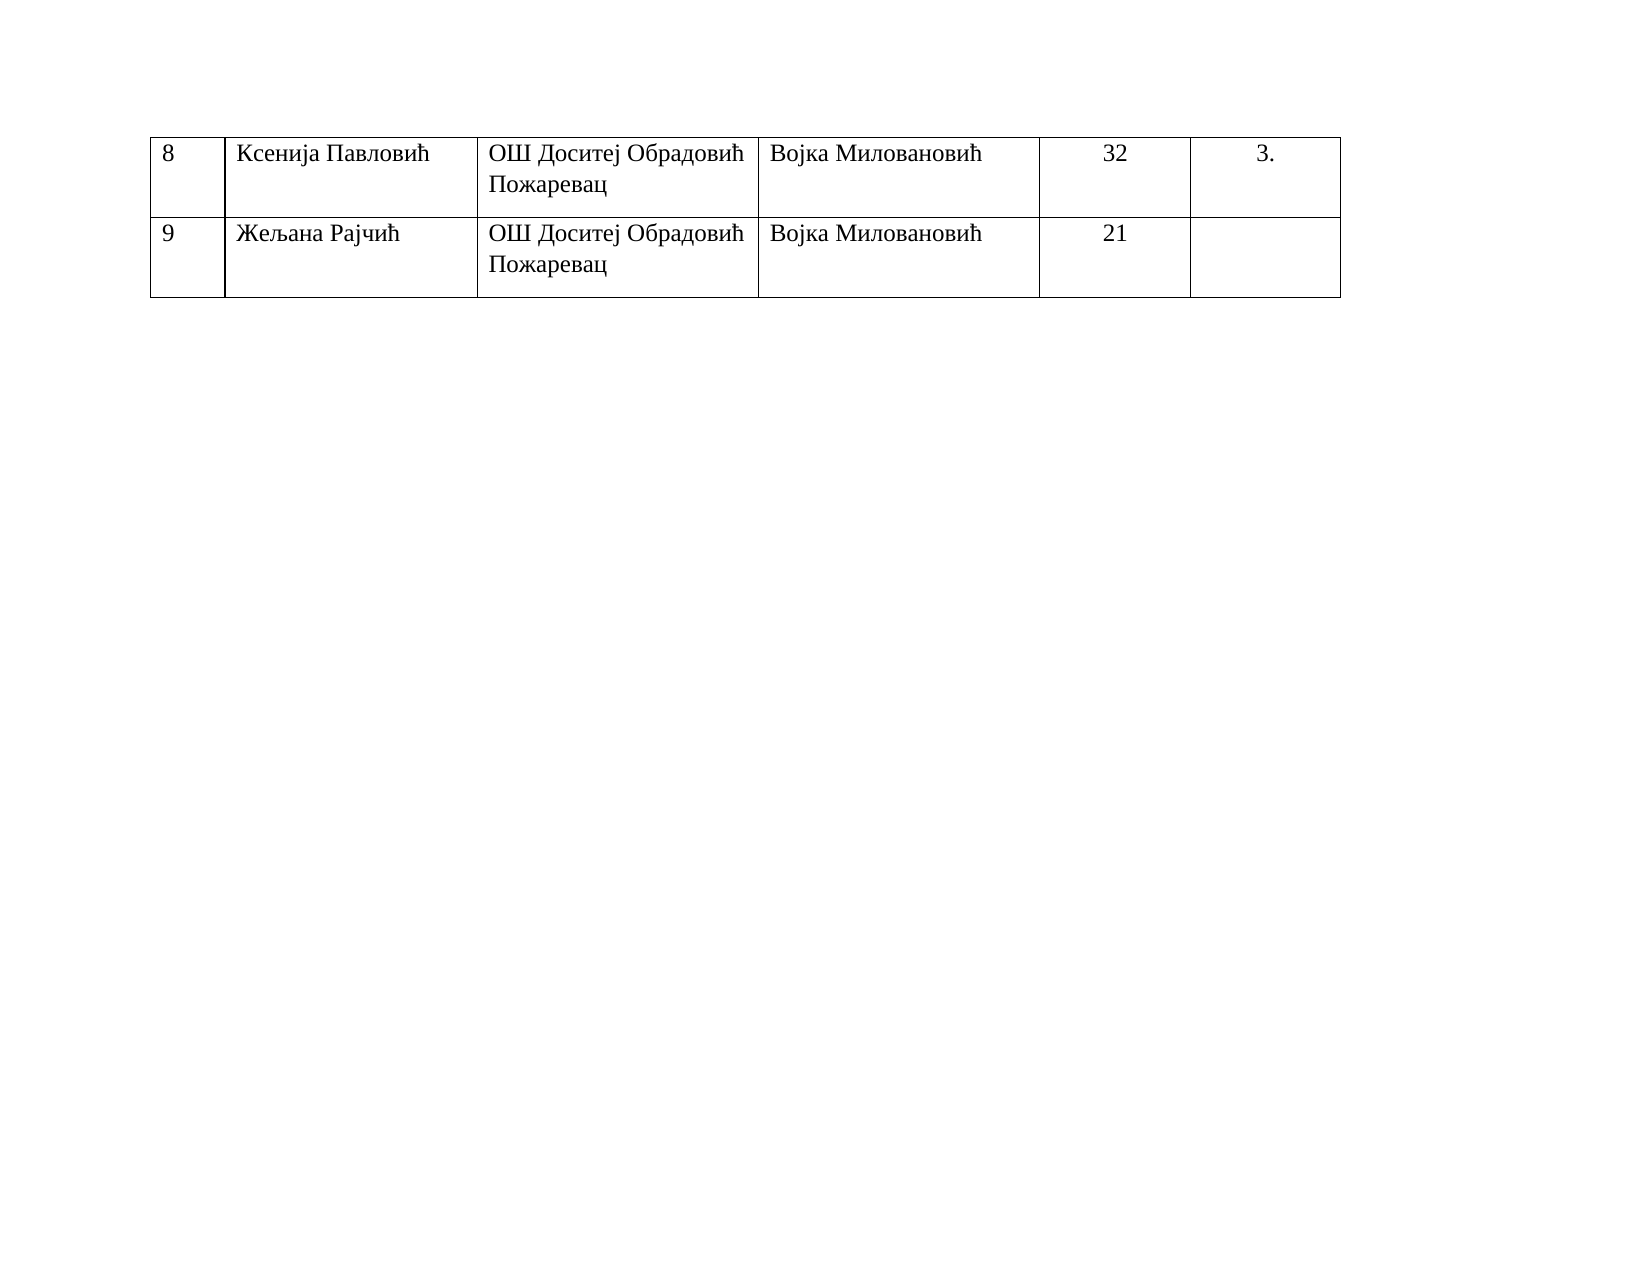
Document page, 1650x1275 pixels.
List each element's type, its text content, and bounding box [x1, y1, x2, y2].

table_cell ОШ Доситеј Обрадовић Пожаревац [478, 218, 758, 297]
table_cell Ксенија Павловић [226, 138, 477, 217]
table_cell 32 [1040, 138, 1190, 217]
table_cell Жељана Рајчић [226, 218, 477, 297]
table_cell 21 [1040, 218, 1190, 297]
table_cell [1191, 218, 1340, 297]
table_cell ОШ Доситеј Обрадовић Пожаревац [478, 138, 758, 217]
table_cell 8 [151, 138, 224, 217]
table_cell Војка Миловановић [759, 138, 1039, 217]
table_cell Војка Миловановић [759, 218, 1039, 297]
table_cell 9 [151, 218, 224, 297]
table_cell 3. [1191, 138, 1340, 217]
